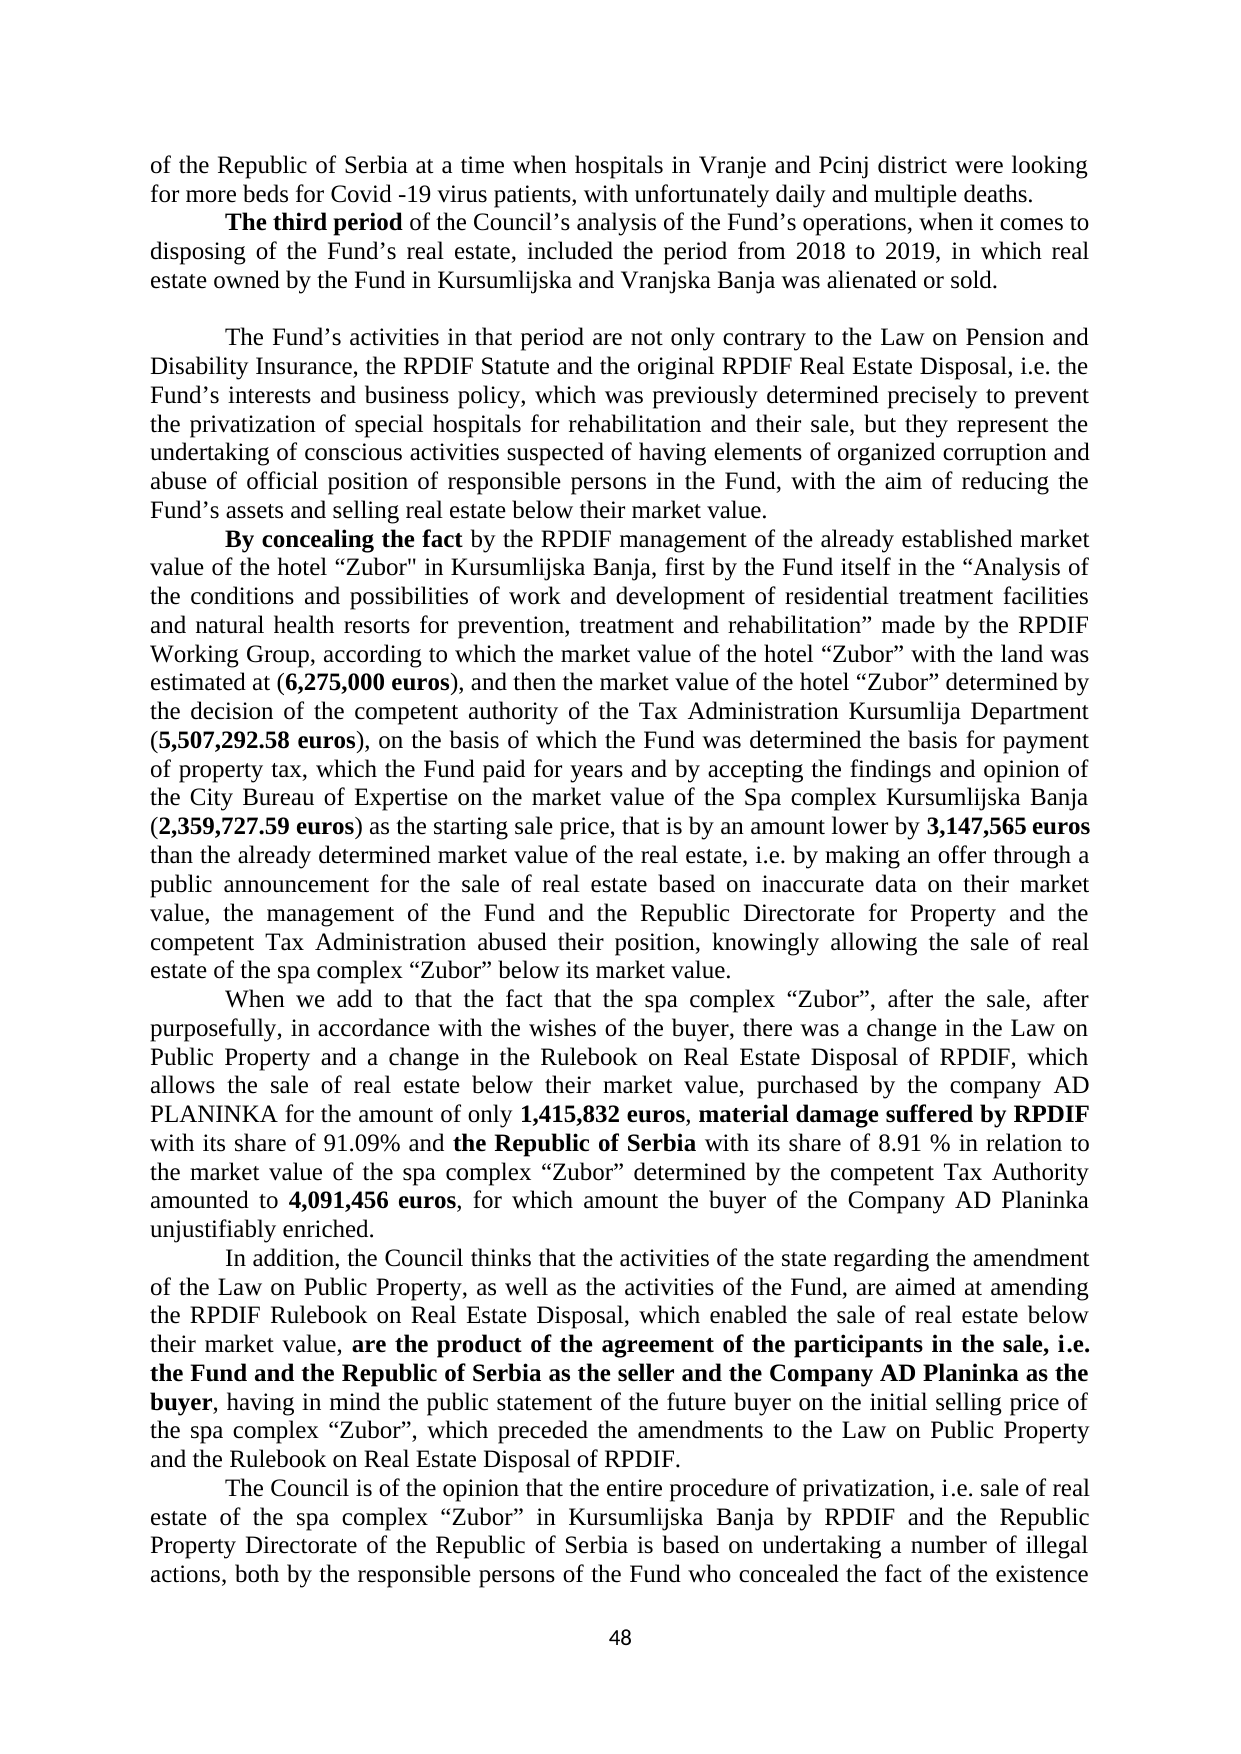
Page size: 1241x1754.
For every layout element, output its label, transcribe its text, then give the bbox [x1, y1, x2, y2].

text The Fund’s activities in that period are not only contrary to the Law on Pension and Disability Insurance, the RPDIF Statute and the original RPDIF Real Estate Disposal, i.e. the Fund’s interests and business policy, which was previously determined precisely to prevent the privatization of special hospitals for rehabilitation and their sale, but they represent the undertaking of conscious activities suspected of having elements of organized corruption and abuse of official position of responsible persons in the Fund, with the aim of reducing the Fund’s assets and selling real estate below their market value. [150, 322, 1090, 524]
text When we add to that the fact that the spa complex “Zubor”, after the sale, after purposefully, in accordance with the wishes of the buyer, there was a change in the Law on Public Property and a change in the Rulebook on Real Estate Disposal of RPDIF, which allows the sale of real estate below their market value, purchased by the company AD PLANINKA for the amount of only 1,415,832 euros, material damage suffered by RPDIF with its share of 91.09% and the Republic of Serbia with its share of 8.91 % in relation to the market value of the spa complex “Zubor” determined by the competent Tax Authority amounted to 4,091,456 euros, for which amount the buyer of the Company AD Planinka unjustifiably enriched. [150, 984, 1090, 1243]
text In addition, the Council thinks that the activities of the state regarding the amendment of the Law on Public Property, as well as the activities of the Fund, are aimed at amending the RPDIF Rulebook on Real Estate Disposal, which enabled the sale of real estate below their market value, are the product of the agreement of the participants in the sale, i.e. the Fund and the Republic of Serbia as the seller and the Company AD Planinka as the buyer, having in mind the public statement of the future buyer on the initial selling price of the spa complex “Zubor”, which preceded the amendments to the Law on Public Property and the Rulebook on Real Estate Disposal of RPDIF. [150, 1243, 1090, 1473]
text By concealing the fact by the RPDIF management of the already established market value of the hotel “Zubor" in Kursumlijska Banja, first by the Fund itself in the “Analysis of the conditions and possibilities of work and development of residential treatment facilities and natural health resorts for prevention, treatment and rehabilitation” made by the RPDIF Working Group, according to which the market value of the hotel “Zubor” with the land was estimated at (6,275,000 euros), and then the market value of the hotel “Zubor” determined by the decision of the competent authority of the Tax Administration Kursumlija Department (5,507,292.58 euros), on the basis of which the Fund was determined the basis for payment of property tax, which the Fund paid for years and by accepting the findings and opinion of the City Bureau of Expertise on the market value of the Spa complex Kursumlijska Banja (2,359,727.59 euros) as the starting sale price, that is by an amount lower by 3,147,565 euros than the already determined market value of the real estate, i.e. by making an offer through a public announcement for the sale of real estate based on inaccurate data on their market value, the management of the Fund and the Republic Directorate for Property and the competent Tax Administration abused their position, knowingly allowing the sale of real estate of the spa complex “Zubor” below its market value. [150, 524, 1090, 984]
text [150, 150, 1090, 207]
text The third period of the Council’s analysis of the Fund’s operations, when it comes to disposing of the Fund’s real estate, included the period from 2018 to 2019, in which real estate owned by the Fund in Kursumlijska and Vranjska Banja was alienated or sold. [150, 207, 1090, 322]
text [150, 1473, 1090, 1588]
